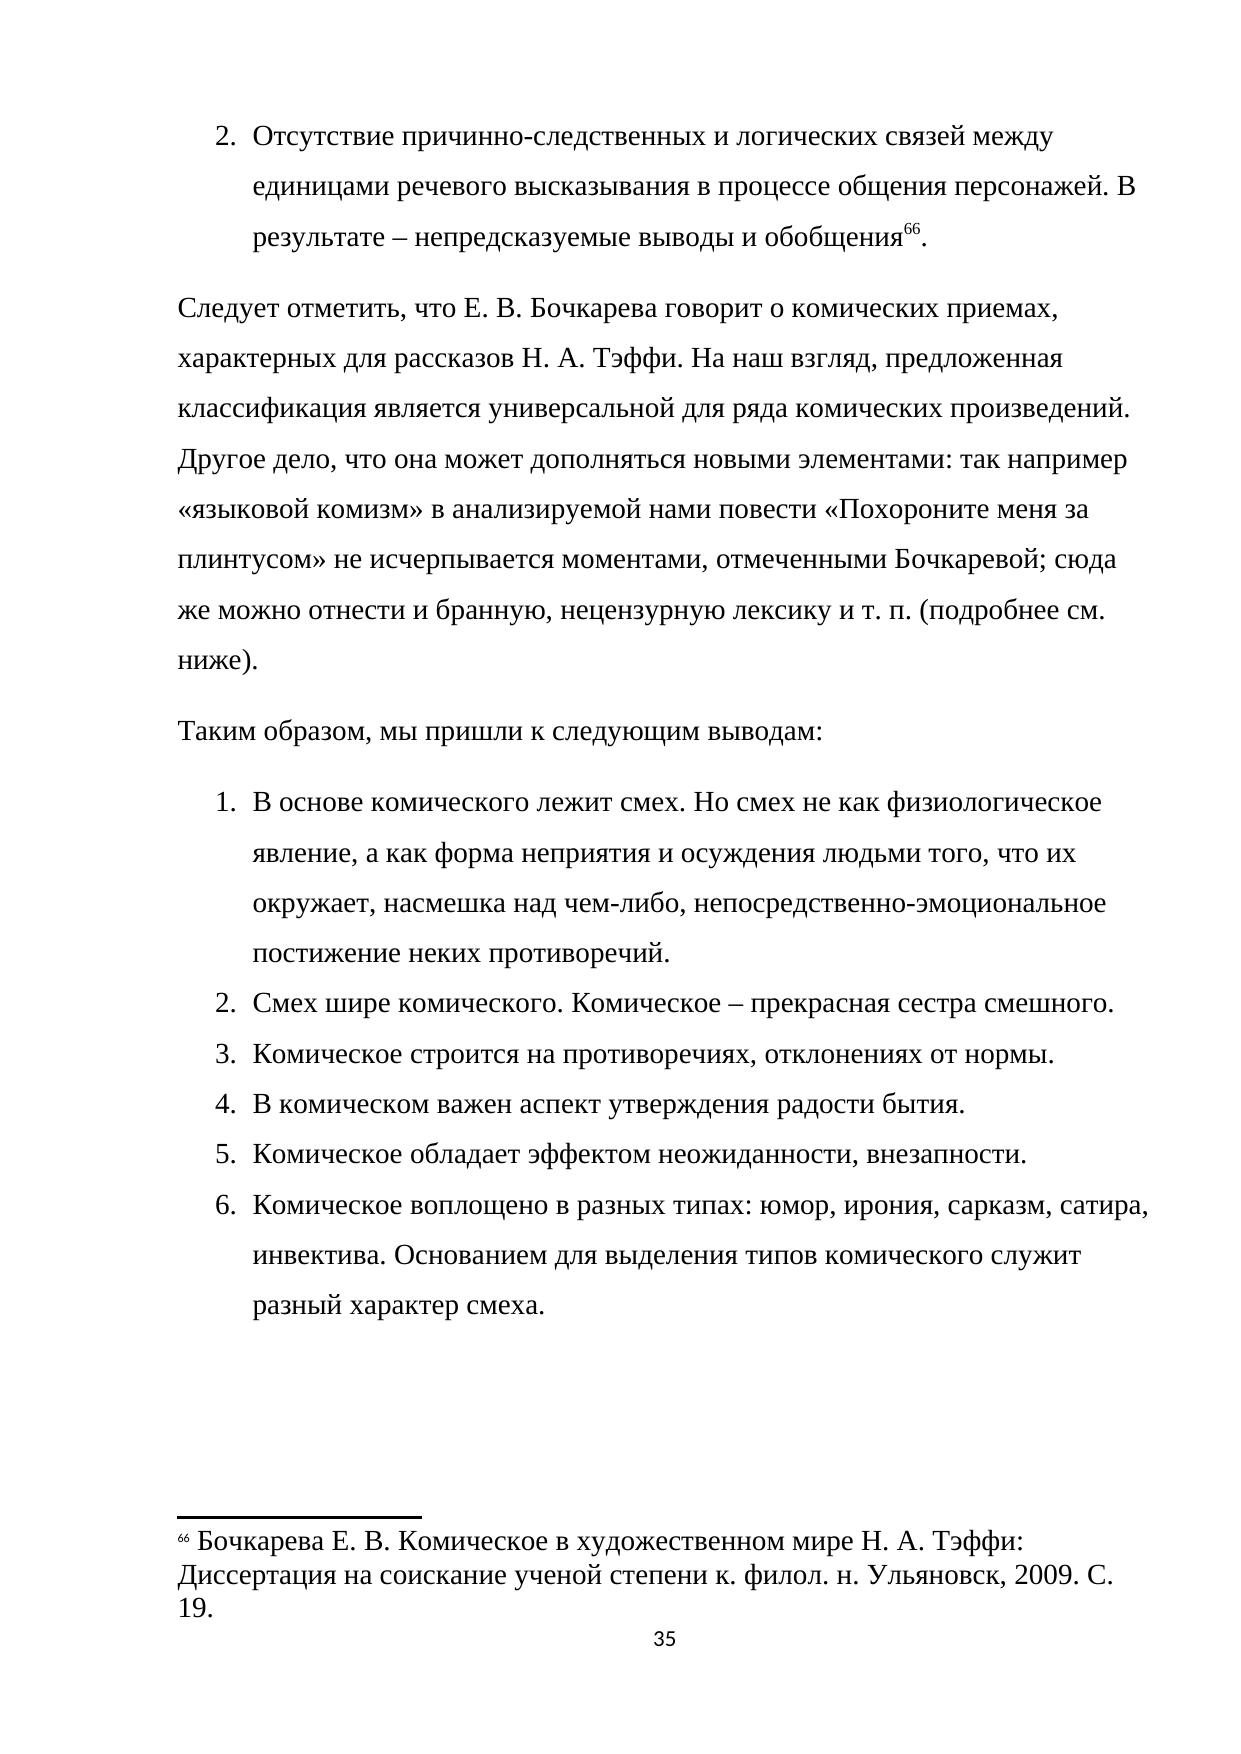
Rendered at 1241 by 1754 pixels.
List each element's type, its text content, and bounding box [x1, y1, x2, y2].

list В комическом важен аспект утверждения радости бытия. [215, 1086, 1152, 1120]
list Комическое строится на противоречиях, отклонениях от нормы. [215, 1036, 1152, 1069]
list Комическое воплощено в разных типах: юмор, ирония, сарказм, сатира, инвектива. Основанием для выделения типов комического служит разный характер смеха. [215, 1187, 1152, 1321]
text Таким образом, мы пришли к следующим выводам: [177, 713, 1152, 747]
list Смех шире комического. Комическое – прекрасная сестра смешного. [215, 986, 1152, 1019]
text Следует отметить, что Е. В. Бочкарева говорит о комических приемах, характерных для рассказов Н. А. Тэффи. На наш взгляд, предложенная классификация является универсальной для ряда комических произведений. Другое дело, что она может дополняться новыми элементами: так например «языковой комизм» в анализируемой нами повести «Похороните меня за плинтусом» не исчерпывается моментами, отмеченными Бочкаревой; сюда же можно отнести и бранную, нецензурную лексику и т. п. (подробнее см. ниже). [177, 290, 1152, 676]
list Комическое обладает эффектом неожиданности, внезапности. [215, 1137, 1152, 1170]
list Отсутствие причинно-следственных и логических связей между единицами речевого высказывания в процессе общения персонажей. В результате – непредсказуемые выводы и обобщения. [215, 118, 1152, 252]
list В основе комического лежит смех. Но смех не как физиологическое явление, а как форма неприятия и осуждения людьми того, что их окружает, насмешка над чем-либо, непосредственно-эмоциональное постижение неких противоречий. [215, 784, 1152, 969]
